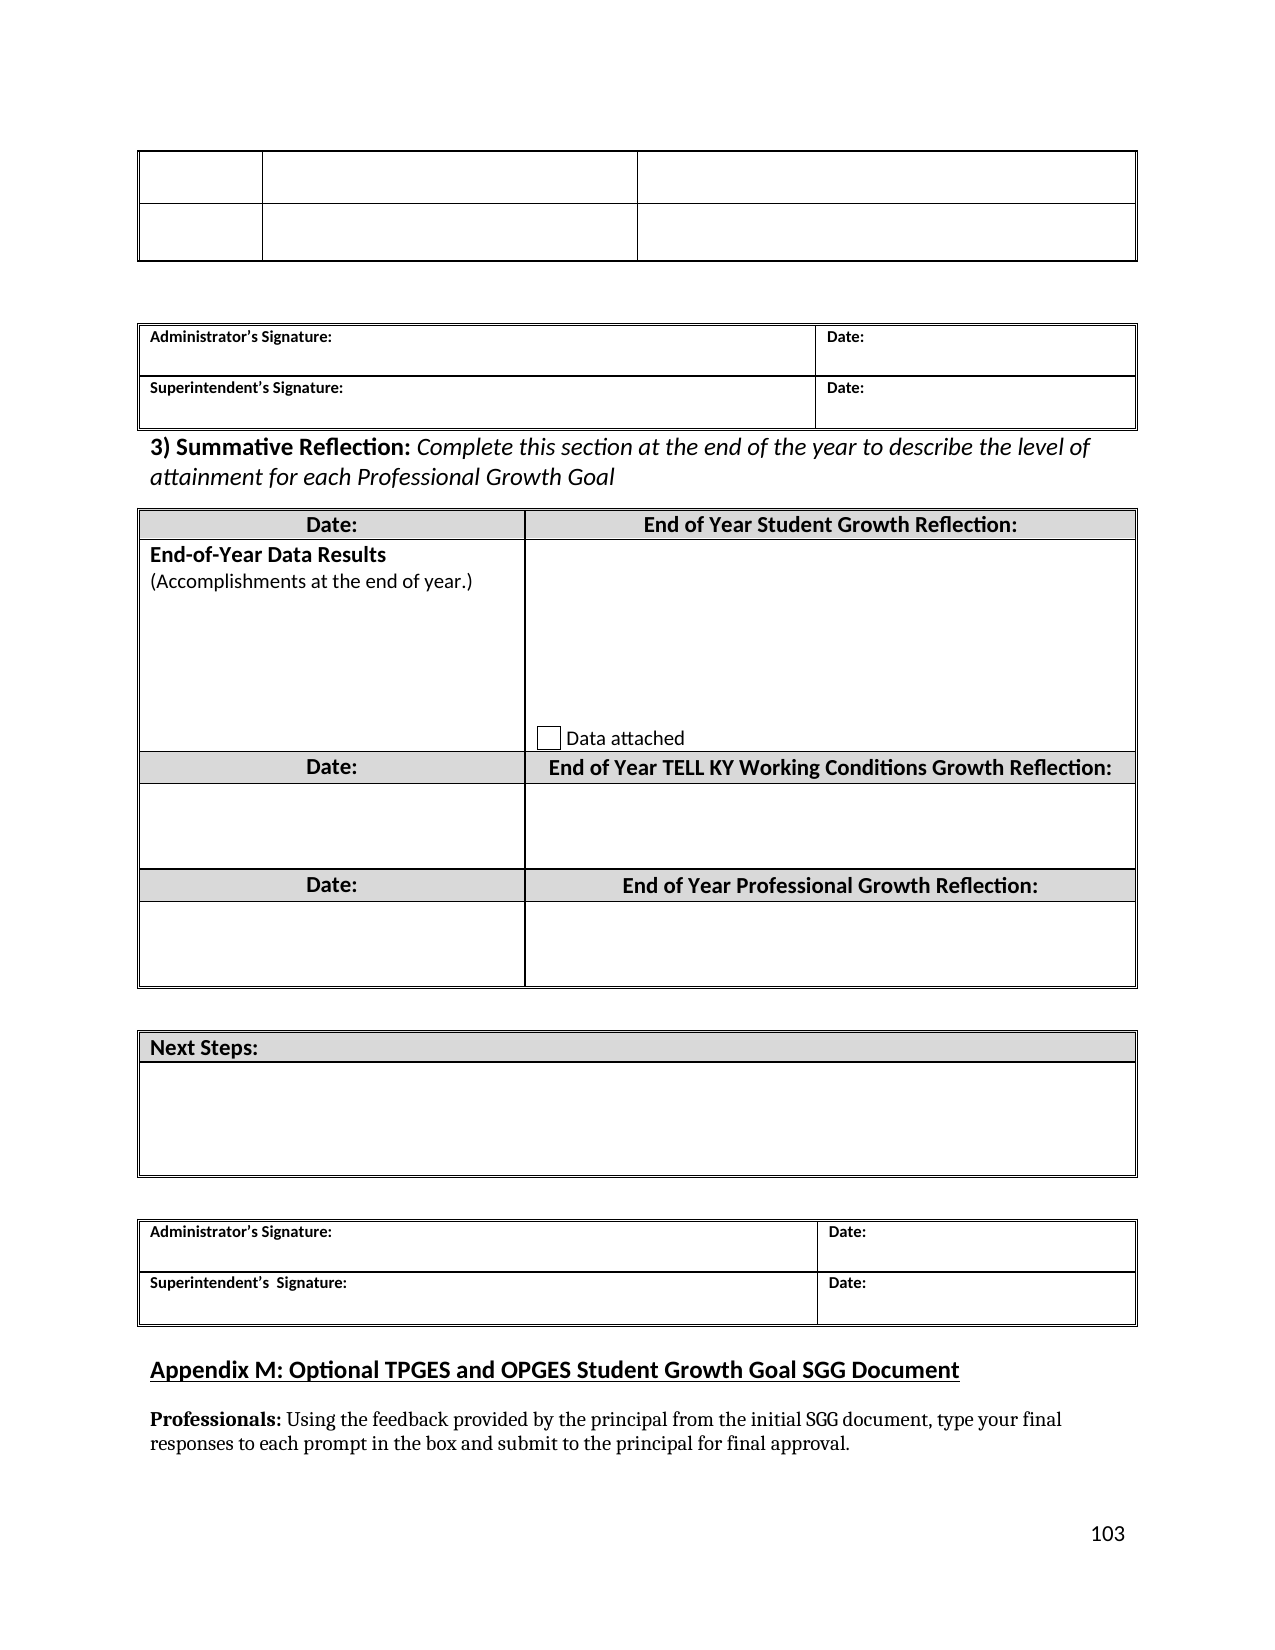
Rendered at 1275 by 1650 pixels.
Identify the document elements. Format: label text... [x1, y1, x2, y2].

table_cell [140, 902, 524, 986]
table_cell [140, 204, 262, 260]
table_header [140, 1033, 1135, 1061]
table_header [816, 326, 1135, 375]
text Professionals: Using the feedback provided by the principal from the initial SGG document, type your final responses to each prompt in the box and submit to the principal for final approval. [150, 1408, 1125, 1456]
subtitle Appendix M: Optional TPGES and OPGES Student Growth Goal SGG Document [150, 1354, 1125, 1385]
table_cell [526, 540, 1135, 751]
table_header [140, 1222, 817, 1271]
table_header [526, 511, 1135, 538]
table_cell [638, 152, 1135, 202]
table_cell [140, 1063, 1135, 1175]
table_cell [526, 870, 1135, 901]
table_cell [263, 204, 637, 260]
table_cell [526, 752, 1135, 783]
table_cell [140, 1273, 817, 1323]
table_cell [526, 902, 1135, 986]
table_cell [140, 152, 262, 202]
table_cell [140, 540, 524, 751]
text 3) Summative Reflection: Complete this section at the end of the year to describe the level of attainment for each Professional Growth Goal [150, 431, 1125, 492]
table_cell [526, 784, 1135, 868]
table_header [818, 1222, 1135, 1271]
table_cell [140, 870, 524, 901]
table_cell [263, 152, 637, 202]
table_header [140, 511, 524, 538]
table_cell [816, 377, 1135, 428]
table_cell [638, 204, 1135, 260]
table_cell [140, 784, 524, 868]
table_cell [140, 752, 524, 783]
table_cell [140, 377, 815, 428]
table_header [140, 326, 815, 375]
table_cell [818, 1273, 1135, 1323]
